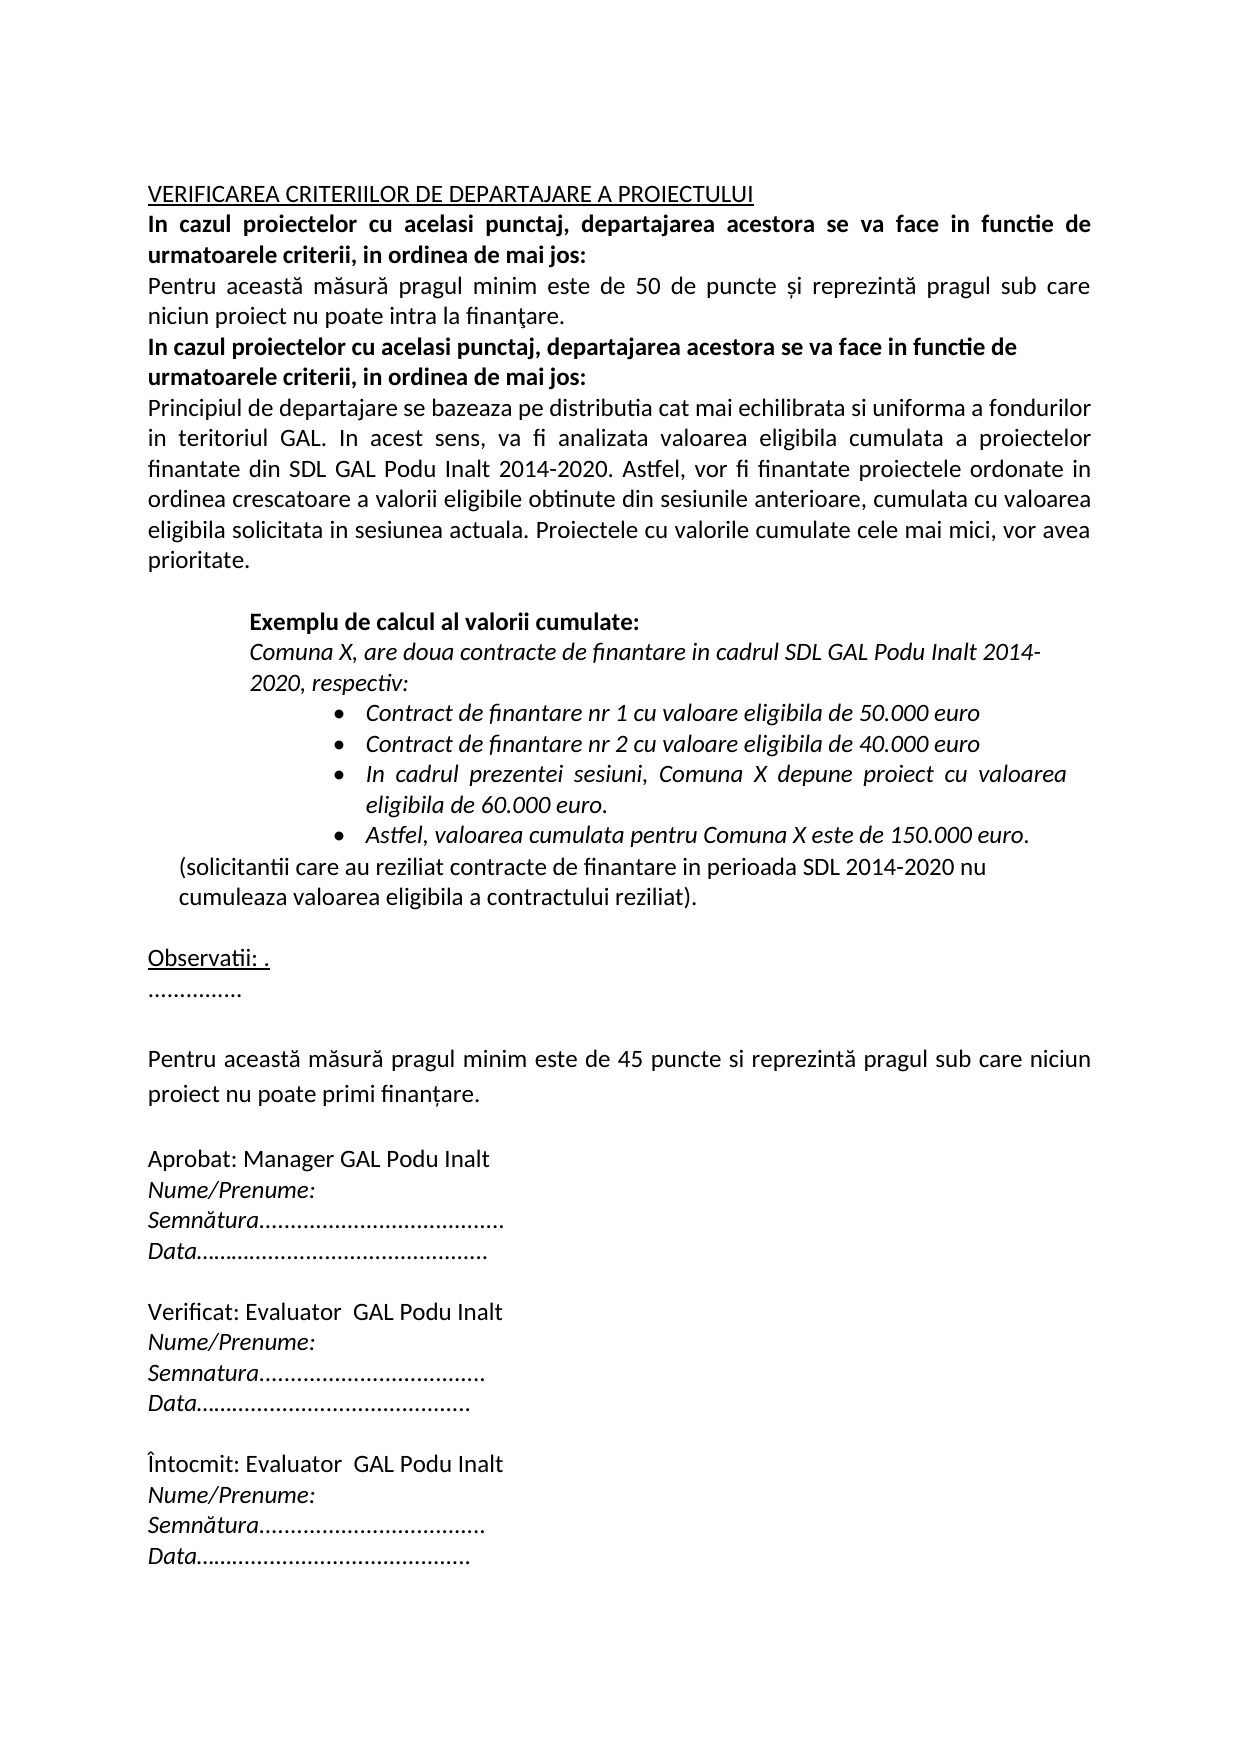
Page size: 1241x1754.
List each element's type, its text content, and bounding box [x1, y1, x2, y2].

list Astfel, valoarea cumulata pentru Comuna X este de 150.000 euro. [332, 819, 1068, 850]
text Nume/Prenume: [148, 1326, 1093, 1357]
text ............... [148, 973, 1093, 1003]
text Data……...................................... [148, 1540, 1093, 1571]
text Comuna X, are doua contracte de finantare in cadrul SDL GAL Podu Inalt 2014-2020, respectiv: [249, 636, 1068, 697]
text Principiul de departajare se bazeaza pe distributia cat mai echilibrata si uniforma a fondurilor in teritoriul GAL. In acest sens, va fi analizata valoarea eligibila cumulata a proiectelor finantate din SDL GAL Podu Inalt 2014-2020. Astfel, vor fi finantate proiectele ordonate in ordinea crescatoare a valorii eligibile obtinute din sesiunile anterioare, cumulata cu valoarea eligibila solicitata in sesiunea actuala. Proiectele cu valorile cumulate cele mai mici, vor avea prioritate. [148, 392, 1093, 575]
text Semnătura....................................... [148, 1204, 1093, 1235]
list Contract de finantare nr 2 cu valoare eligibila de 40.000 euro [332, 728, 1068, 758]
text In cazul proiectelor cu acelasi punctaj, departajarea acestora se va face in functie de urmatoarele criterii, in ordinea de mai jos: [148, 331, 1093, 392]
text Pentru această măsură pragul minim este de 45 puncte si reprezintă pragul sub care niciun proiect nu poate primi finanţare. [148, 1043, 1093, 1108]
text Nume/Prenume: [148, 1174, 1093, 1204]
text Verificat: Evaluator GAL Podu Inalt [148, 1296, 1093, 1326]
text Observatii: . [148, 942, 1093, 973]
text Semnatura.................................... [148, 1357, 1093, 1387]
list Contract de finantare nr 1 cu valoare eligibila de 50.000 euro [332, 697, 1068, 728]
text Semnătura.................................... [148, 1509, 1093, 1540]
text Data………...................................... [148, 1235, 1093, 1265]
text In cazul proiectelor cu acelasi punctaj, departajarea acestora se va face in functie de urmatoarele criterii, in ordinea de mai jos: [148, 209, 1093, 270]
text VERIFICAREA CRITERIILOR DE DEPARTAJARE A PROIECTULUI [148, 178, 1093, 209]
text Data……...................................... [148, 1387, 1093, 1418]
text Exemplu de calcul al valorii cumulate: [148, 606, 1068, 636]
text Nume/Prenume: [148, 1479, 1093, 1509]
text Pentru această măsură pragul minim este de 50 de puncte și reprezintă pragul sub care niciun proiect nu poate intra la finanţare. [148, 270, 1093, 331]
text Aprobat: Manager GAL Podu Inalt [148, 1143, 1093, 1174]
list In cadrul prezentei sesiuni, Comuna X depune proiect cu valoarea eligibila de 60.000 euro. [332, 758, 1068, 819]
text Întocmit: Evaluator GAL Podu Inalt [148, 1448, 1093, 1479]
text (solicitantii care au reziliat contracte de finantare in perioada SDL 2014-2020 nu cumuleaza valoarea eligibila a contractului reziliat). [178, 851, 1093, 912]
